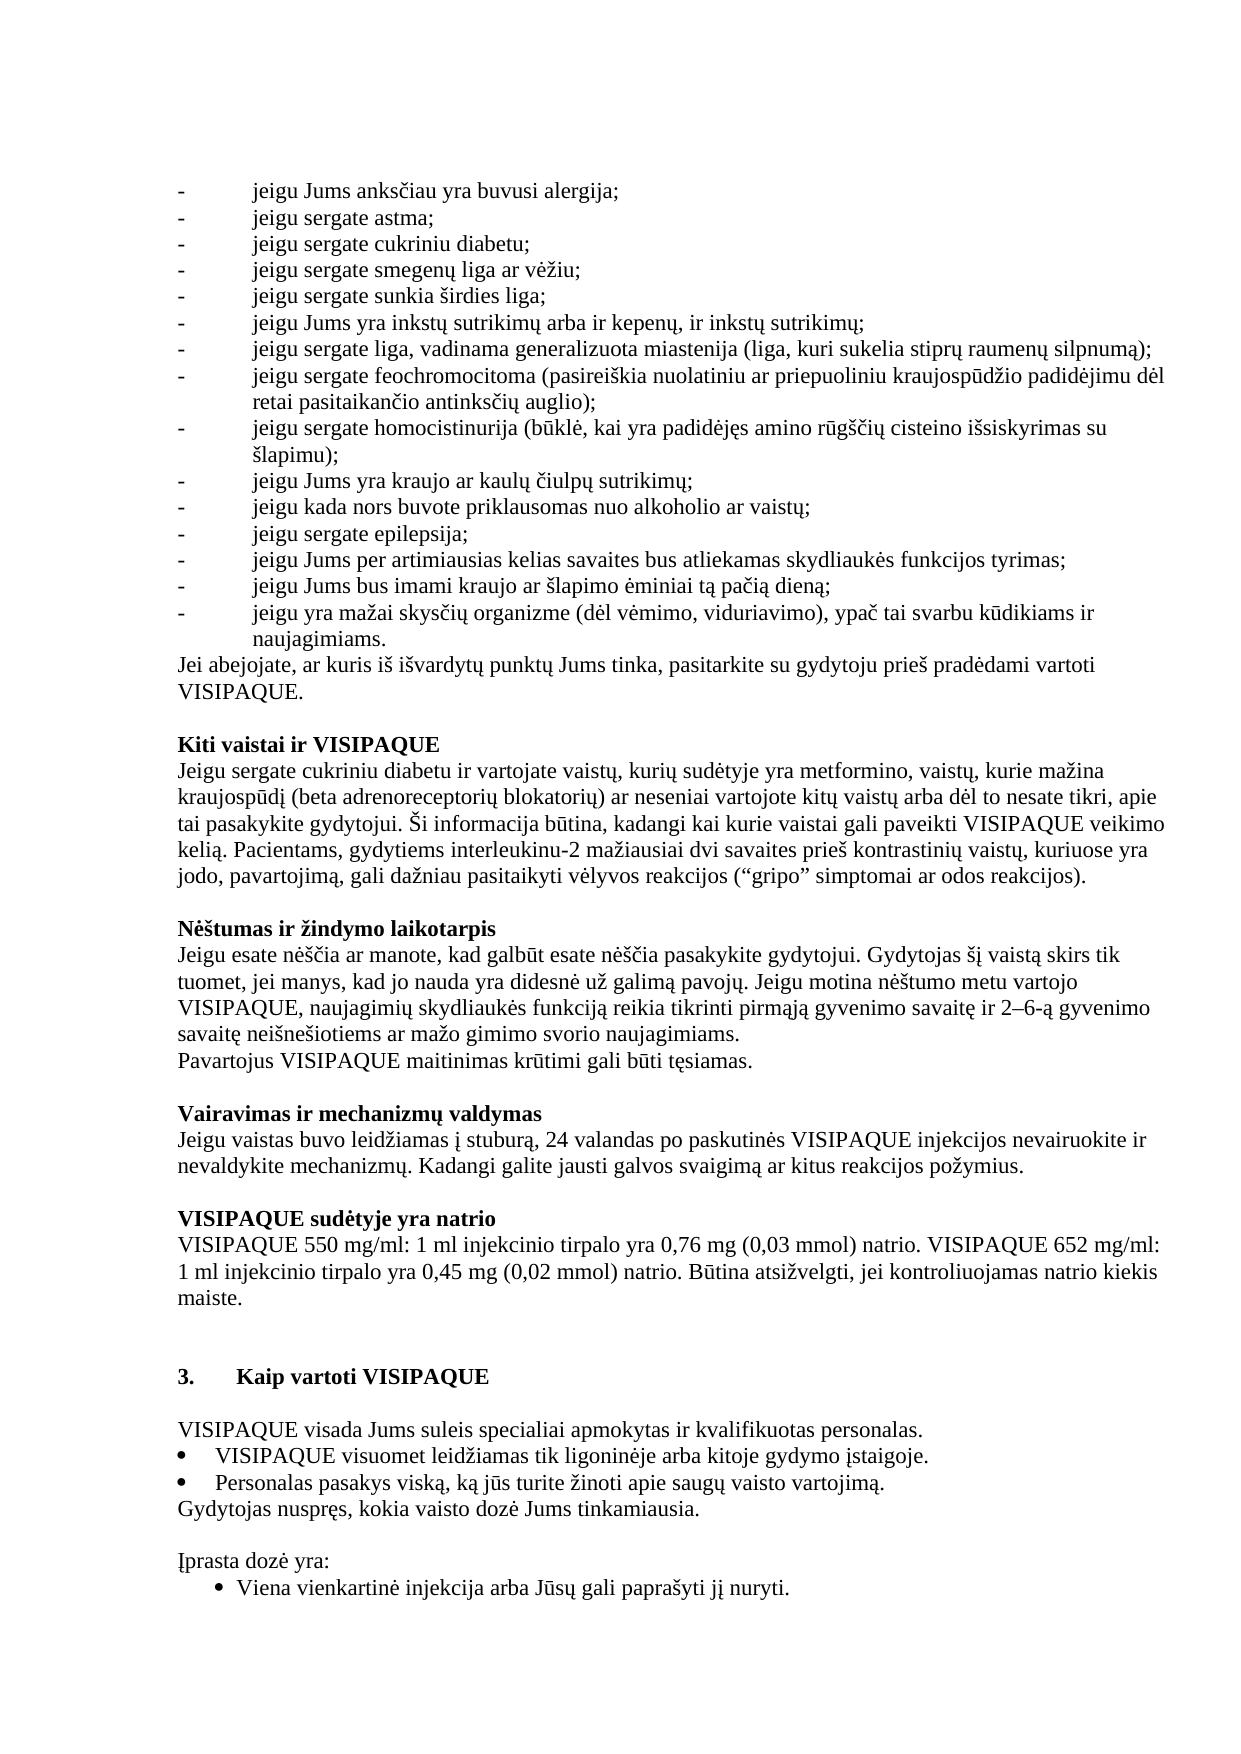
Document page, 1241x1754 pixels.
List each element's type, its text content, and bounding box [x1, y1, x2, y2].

list jeigu kada nors buvote priklausomas nuo alkoholio ar vaistų; [177, 493, 1181, 520]
list VISIPAQUE visuomet leidžiamas tik ligoninėje arba kitoje gydymo įstaigoje. [177, 1442, 1181, 1468]
text VISIPAQUE visada Jums suleis specialiai apmokytas ir kvalifikuotas personalas. [177, 1416, 1181, 1442]
list jeigu Jums per artimiausias kelias savaites bus atliekamas skydliaukės funkcijos tyrimas; [177, 546, 1181, 572]
list jeigu Jums bus imami kraujo ar šlapimo ėminiai tą pačią dieną; [177, 572, 1181, 599]
text Pavartojus VISIPAQUE maitinimas krūtimi gali būti tęsiamas. [177, 1047, 1181, 1073]
list jeigu sergate sunkia širdies liga; [177, 283, 1181, 309]
list jeigu yra mažai skysčių organizme (dėl vėmimo, viduriavimo), ypač tai svarbu kūdikiams ir naujagimiams. [177, 599, 1181, 652]
list jeigu Jums yra inkstų sutrikimų arba ir kepenų, ir inkstų sutrikimų; [177, 309, 1181, 335]
list jeigu sergate homocistinurija (būklė, kai yra padidėjęs amino rūgščių cisteino išsiskyrimas su šlapimu); [177, 414, 1181, 467]
list jeigu Jums yra kraujo ar kaulų čiulpų sutrikimų; [177, 467, 1181, 493]
list VISIPAQUE sudėtyje yra natrio [177, 1205, 1181, 1231]
text VISIPAQUE 550 mg/ml: 1 ml injekcinio tirpalo yra 0,76 mg (0,03 mmol) natrio. VISIPAQUE 652 mg/ml: 1 ml injekcinio tirpalo yra 0,45 mg (0,02 mmol) natrio. Būtina atsižvelgti, jei kontroliuojamas natrio kiekis maiste. [177, 1231, 1181, 1310]
text Jeigu sergate cukriniu diabetu ir vartojate vaistų, kurių sudėtyje yra metformino, vaistų, kurie mažina kraujospūdį (beta adrenoreceptorių blokatorių) ar neseniai vartojote kitų vaistų arba dėl to nesate tikri, apie tai pasakykite gydytojui. Ši informacija būtina, kadangi kai kurie vaistai gali paveikti VISIPAQUE veikimo kelią. Pacientams, gydytiems interleukinu-2 mažiausiai dvi savaites prieš kontrastinių vaistų, kuriuose yra jodo, pavartojimą, gali dažniau pasitaikyti vėlyvos reakcijos (“gripo” simptomai ar odos reakcijos). [177, 757, 1181, 889]
text Jeigu esate nėščia ar manote, kad galbūt esate nėščia pasakykite gydytojui. Gydytojas šį vaistą skirs tik tuomet, jei manys, kad jo nauda yra didesnė už galimą pavojų. Jeigu motina nėštumo metu vartojo VISIPAQUE, naujagimių skydliaukės funkciją reikia tikrinti pirmąją gyvenimo savaitę ir 2–6-ą gyvenimo savaitę neišnešiotiems ar mažo gimimo svorio naujagimiams. [177, 941, 1181, 1047]
text Vairavimas ir mechanizmų valdymas [177, 1099, 1181, 1126]
list jeigu sergate cukriniu diabetu; [177, 230, 1181, 256]
text Gydytojas nuspręs, kokia vaisto dozė Jums tinkamiausia. [177, 1495, 1181, 1521]
list Įprasta dozė yra: [177, 1548, 1181, 1574]
text Nėštumas ir žindymo laikotarpis [177, 915, 1181, 941]
list jeigu sergate feochromocitoma (pasireiškia nuolatiniu ar priepuoliniu kraujospūdžio padidėjimu dėl retai pasitaikančio antinksčių auglio); [177, 362, 1181, 414]
text Jei abejojate, ar kuris iš išvardytų punktų Jums tinka, pasitarkite su gydytoju prieš pradėdami vartoti VISIPAQUE. [177, 652, 1181, 704]
list Personalas pasakys viską, ką jūs turite žinoti apie saugų vaisto vartojimą. [177, 1468, 1181, 1495]
list Viena vienkartinė injekcija arba Jūsų gali paprašyti jį nuryti. [215, 1574, 1181, 1601]
list 3. Kaip vartoti VISIPAQUE [177, 1363, 1181, 1389]
list jeigu sergate smegenų liga ar vėžiu; [177, 256, 1181, 283]
list jeigu Jums anksčiau yra buvusi alergija; [177, 177, 1181, 203]
list jeigu sergate liga, vadinama generalizuota miastenija (liga, kuri sukelia stiprų raumenų silpnumą); [177, 335, 1181, 362]
list jeigu sergate astma; [177, 203, 1181, 230]
list jeigu sergate epilepsija; [177, 520, 1181, 546]
text Kiti vaistai ir VISIPAQUE [177, 731, 1181, 757]
text Jeigu vaistas buvo leidžiamas į stuburą, 24 valandas po paskutinės VISIPAQUE injekcijos nevairuokite ir nevaldykite mechanizmų. Kadangi galite jausti galvos svaigimą ar kitus reakcijos požymius. [177, 1126, 1181, 1179]
